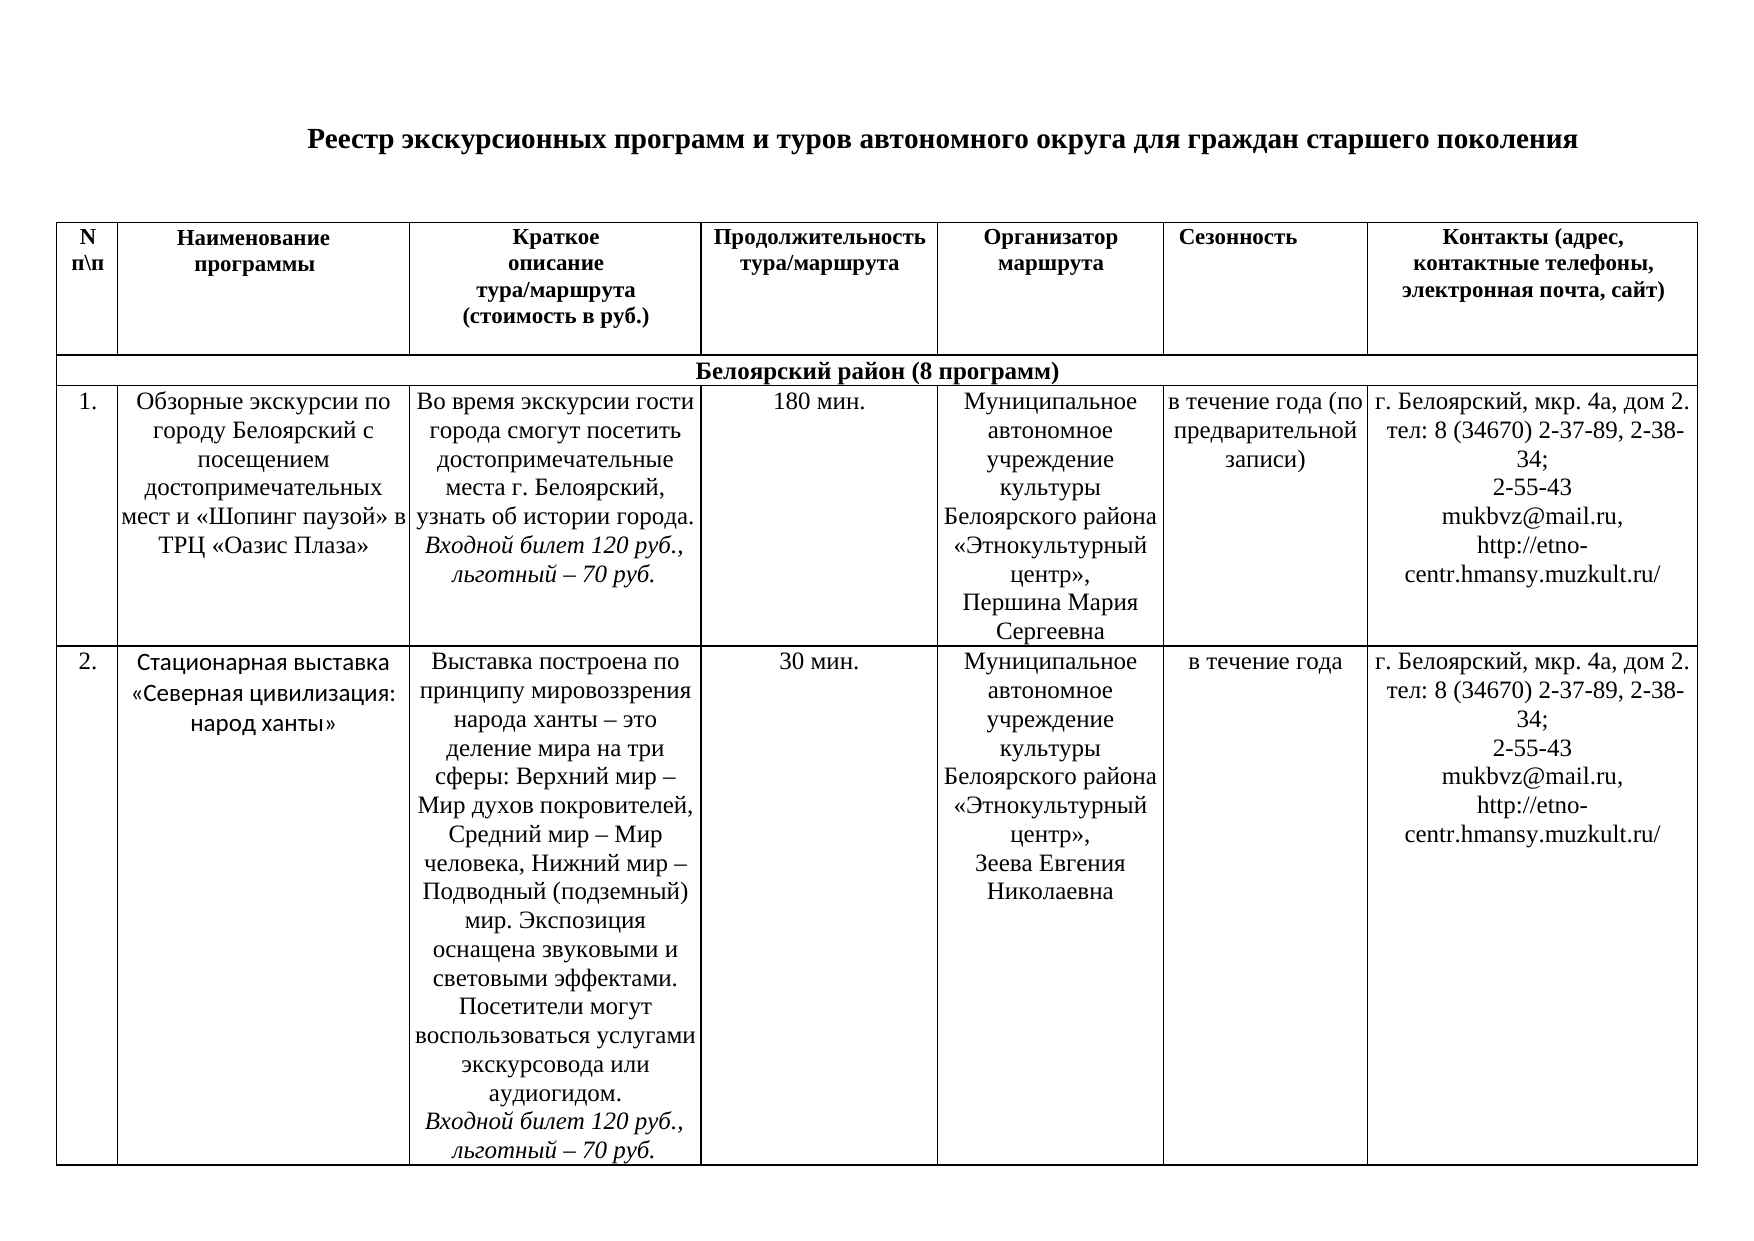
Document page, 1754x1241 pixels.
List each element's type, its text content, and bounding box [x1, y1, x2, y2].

table_cell 30 мин. [702, 647, 937, 1164]
text Реестр экскурсионных программ и туров автономного округа для граждан старшего поколения [188, 121, 1698, 154]
table_header Контакты (адрес, контактные телефоны, электронная почта, сайт) [1368, 223, 1697, 354]
table_cell Муниципальное автономное учреждение культуры Белоярского района «Этнокультурный центр», Зеева Евгения Николаевна [938, 647, 1163, 1164]
table_cell Белоярский район (8 программ) [57, 356, 1697, 384]
table_header Сезонность [1164, 223, 1367, 354]
table_cell Обзорные экскурсии по городу Белоярский с посещением достопримечательных мест и «Шопинг паузой» в ТРЦ «Оазис Плаза» [118, 386, 409, 645]
table_cell 1. [57, 386, 117, 645]
table_cell г. Белоярский, мкр. 4а, дом 2. тел: 8 (34670) 2-37-89, 2-38-34; 2-55-43 mukbvz@mail.ru, http://etno-centr.hmansy.muzkult.ru/ [1368, 647, 1697, 1164]
table_cell Муниципальное автономное учреждение культуры Белоярского района «Этнокультурный центр», Першина Мария Сергеевна [938, 386, 1163, 645]
table_cell Выставка построена по принципу мировоззрения народа ханты – это деление мира на три сферы: Верхний мир – Мир духов покровителей, Средний мир – Мир человека, Нижний мир – Подводный (подземный) мир. Экспозиция оснащена звуковыми и световыми эффектами. Посетители могут воспользоваться услугами экскурсовода или аудиогидом. Входной билет 120 руб., льготный – 70 руб. [410, 647, 700, 1164]
table_cell г. Белоярский, мкр. 4а, дом 2. тел: 8 (34670) 2-37-89, 2-38-34; 2-55-43 mukbvz@mail.ru, http://etno-centr.hmansy.muzkult.ru/ [1368, 386, 1697, 645]
table_header Продолжительность тура/маршрута [702, 223, 937, 354]
table_cell Во время экскурсии гости города смогут посетить достопримечательные места г. Белоярский, узнать об истории города. Входной билет 120 руб., льготный – 70 руб. [410, 386, 700, 645]
table_header Организатор маршрута [938, 223, 1163, 354]
table_cell 2. [57, 647, 117, 1164]
table_header Наименование программы [118, 223, 409, 354]
table_header Краткое описание тура/маршрута (стоимость в руб.) [410, 223, 700, 354]
table_header N п\п [57, 223, 117, 354]
table_cell Стационарная выставка «Северная цивилизация: народ ханты» [118, 647, 409, 1164]
table_cell в течение года [1164, 647, 1367, 1164]
table_cell 180 мин. [702, 386, 937, 645]
table_cell в течение года (по предварительной записи) [1164, 386, 1367, 645]
